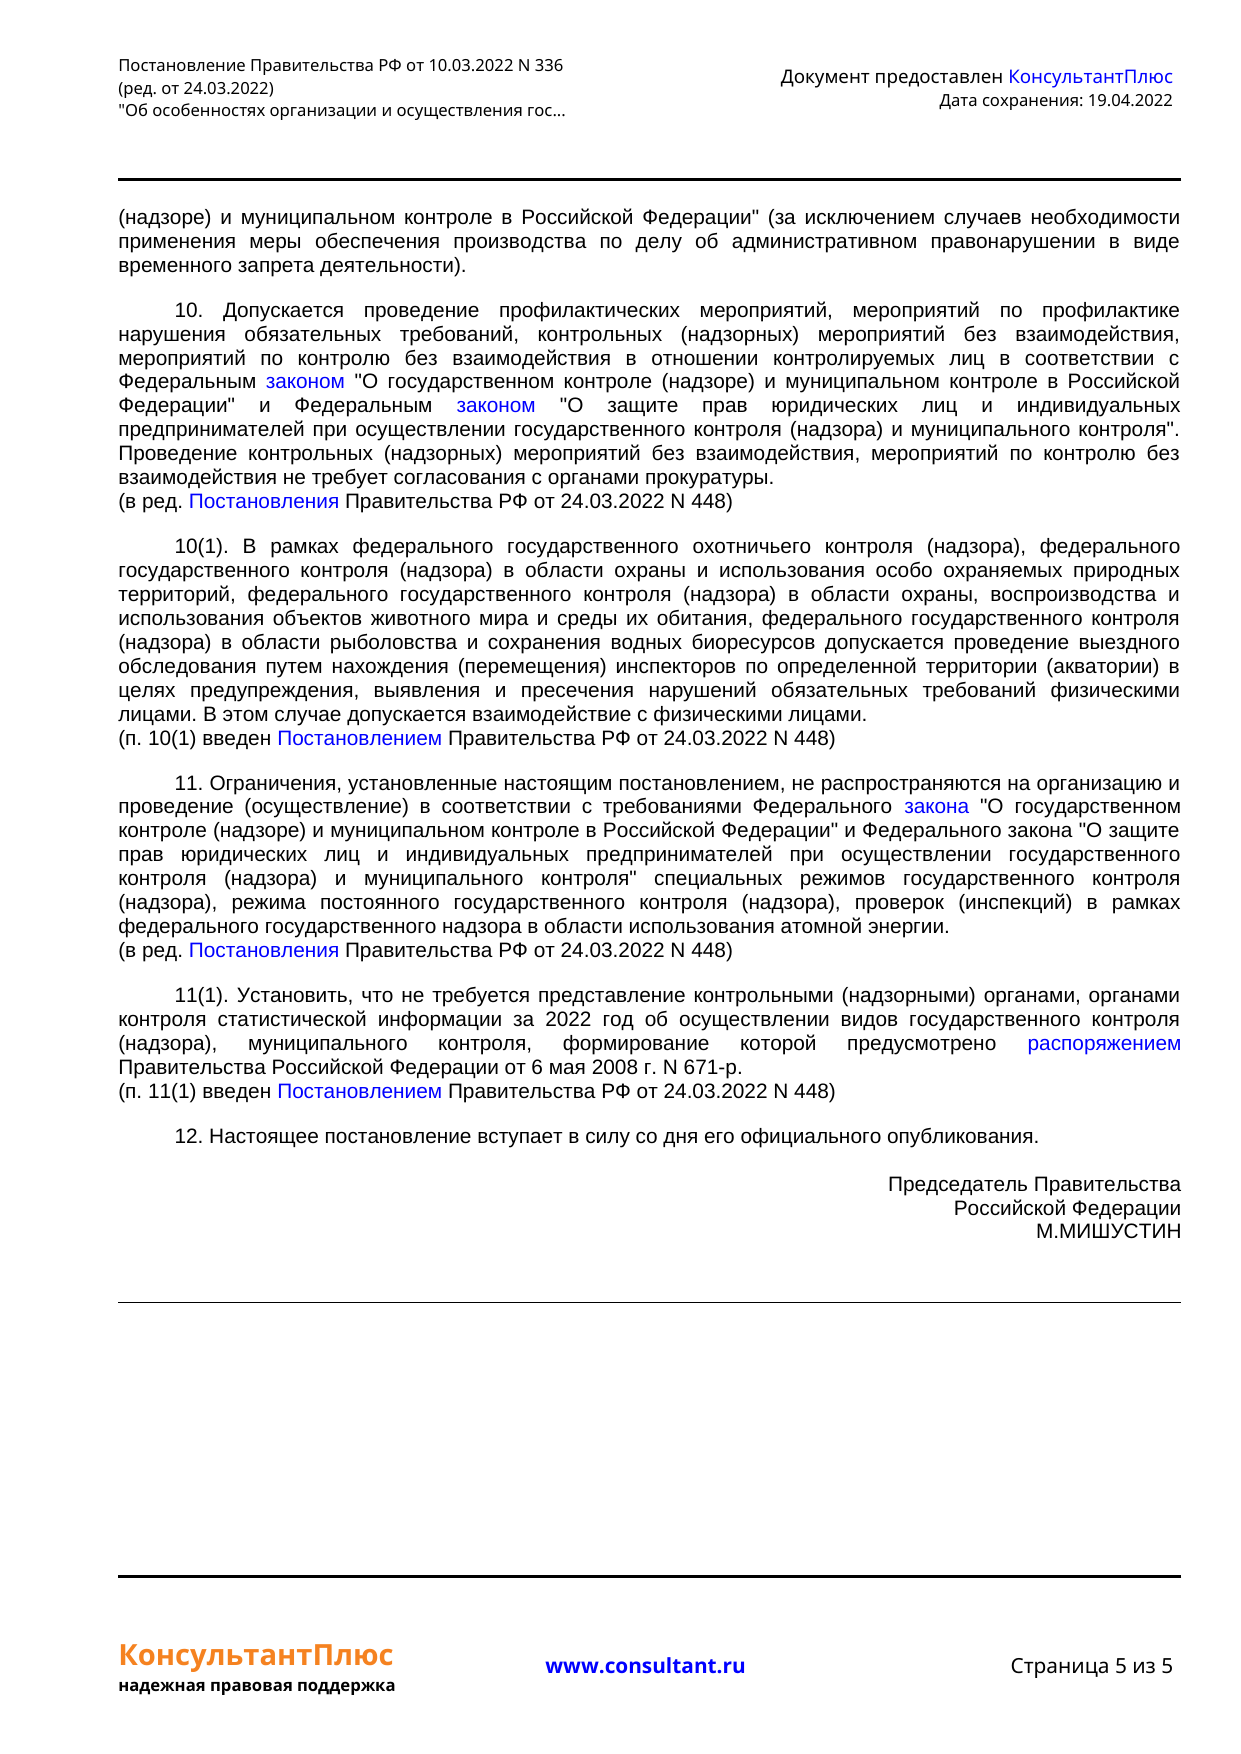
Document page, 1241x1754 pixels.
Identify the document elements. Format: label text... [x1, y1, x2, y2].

text Российской Федерации [118, 1195, 1181, 1219]
text (п. 10(1) введен Постановлением Правительства РФ от 24.03.2022 N 448) [118, 726, 1181, 749]
text Председатель Правительства [118, 1171, 1181, 1195]
text 10. Допускается проведение профилактических мероприятий, мероприятий по профилактике нарушения обязательных требований, контрольных (надзорных) мероприятий без взаимодействия, мероприятий по контролю без взаимодействия в отношении контролируемых лиц в соответствии с Федеральным законом "О государственном контроле (надзоре) и муниципальном контроле в Российской Федерации" и Федеральным законом "О защите прав юридических лиц и индивидуальных предпринимателей при осуществлении государственного контроля (надзора) и муниципального контроля". Проведение контрольных (надзорных) мероприятий без взаимодействия, мероприятий по контролю без взаимодействия не требует согласования с органами прокуратуры. [118, 297, 1181, 489]
text (в ред. Постановления Правительства РФ от 24.03.2022 N 448) [118, 489, 1181, 513]
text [118, 205, 1181, 277]
text 11. Ограничения, установленные настоящим постановлением, не распространяются на организацию и проведение (осуществление) в соответствии с требованиями Федерального закона "О государственном контроле (надзоре) и муниципальном контроле в Российской Федерации" и Федерального закона "О защите прав юридических лиц и индивидуальных предпринимателей при осуществлении государственного контроля (надзора) и муниципального контроля" специальных режимов государственного контроля (надзора), режима постоянного государственного контроля (надзора), проверок (инспекций) в рамках федерального государственного надзора в области использования атомной энергии. [118, 770, 1181, 938]
text 11(1). Установить, что не требуется представление контрольными (надзорными) органами, органами контроля статистической информации за 2022 год об осуществлении видов государственного контроля (надзора), муниципального контроля, формирование которой предусмотрено распоряжением Правительства Российской Федерации от 6 мая 2008 г. N 671-р. [118, 983, 1181, 1079]
text 12. Настоящее постановление вступает в силу со дня его официального опубликования. [118, 1123, 1181, 1147]
text (в ред. Постановления Правительства РФ от 24.03.2022 N 448) [118, 938, 1181, 962]
text М.МИШУСТИН [118, 1219, 1181, 1243]
text 10(1). В рамках федерального государственного охотничьего контроля (надзора), федерального государственного контроля (надзора) в области охраны и использования особо охраняемых природных территорий, федерального государственного контроля (надзора) в области охраны, воспроизводства и использования объектов животного мира и среды их обитания, федерального государственного контроля (надзора) в области рыболовства и сохранения водных биоресурсов допускается проведение выездного обследования путем нахождения (перемещения) инспекторов по определенной территории (акватории) в целях предупреждения, выявления и пресечения нарушений обязательных требований физическими лицами. В этом случае допускается взаимодействие с физическими лицами. [118, 534, 1181, 726]
text (п. 11(1) введен Постановлением Правительства РФ от 24.03.2022 N 448) [118, 1079, 1181, 1103]
